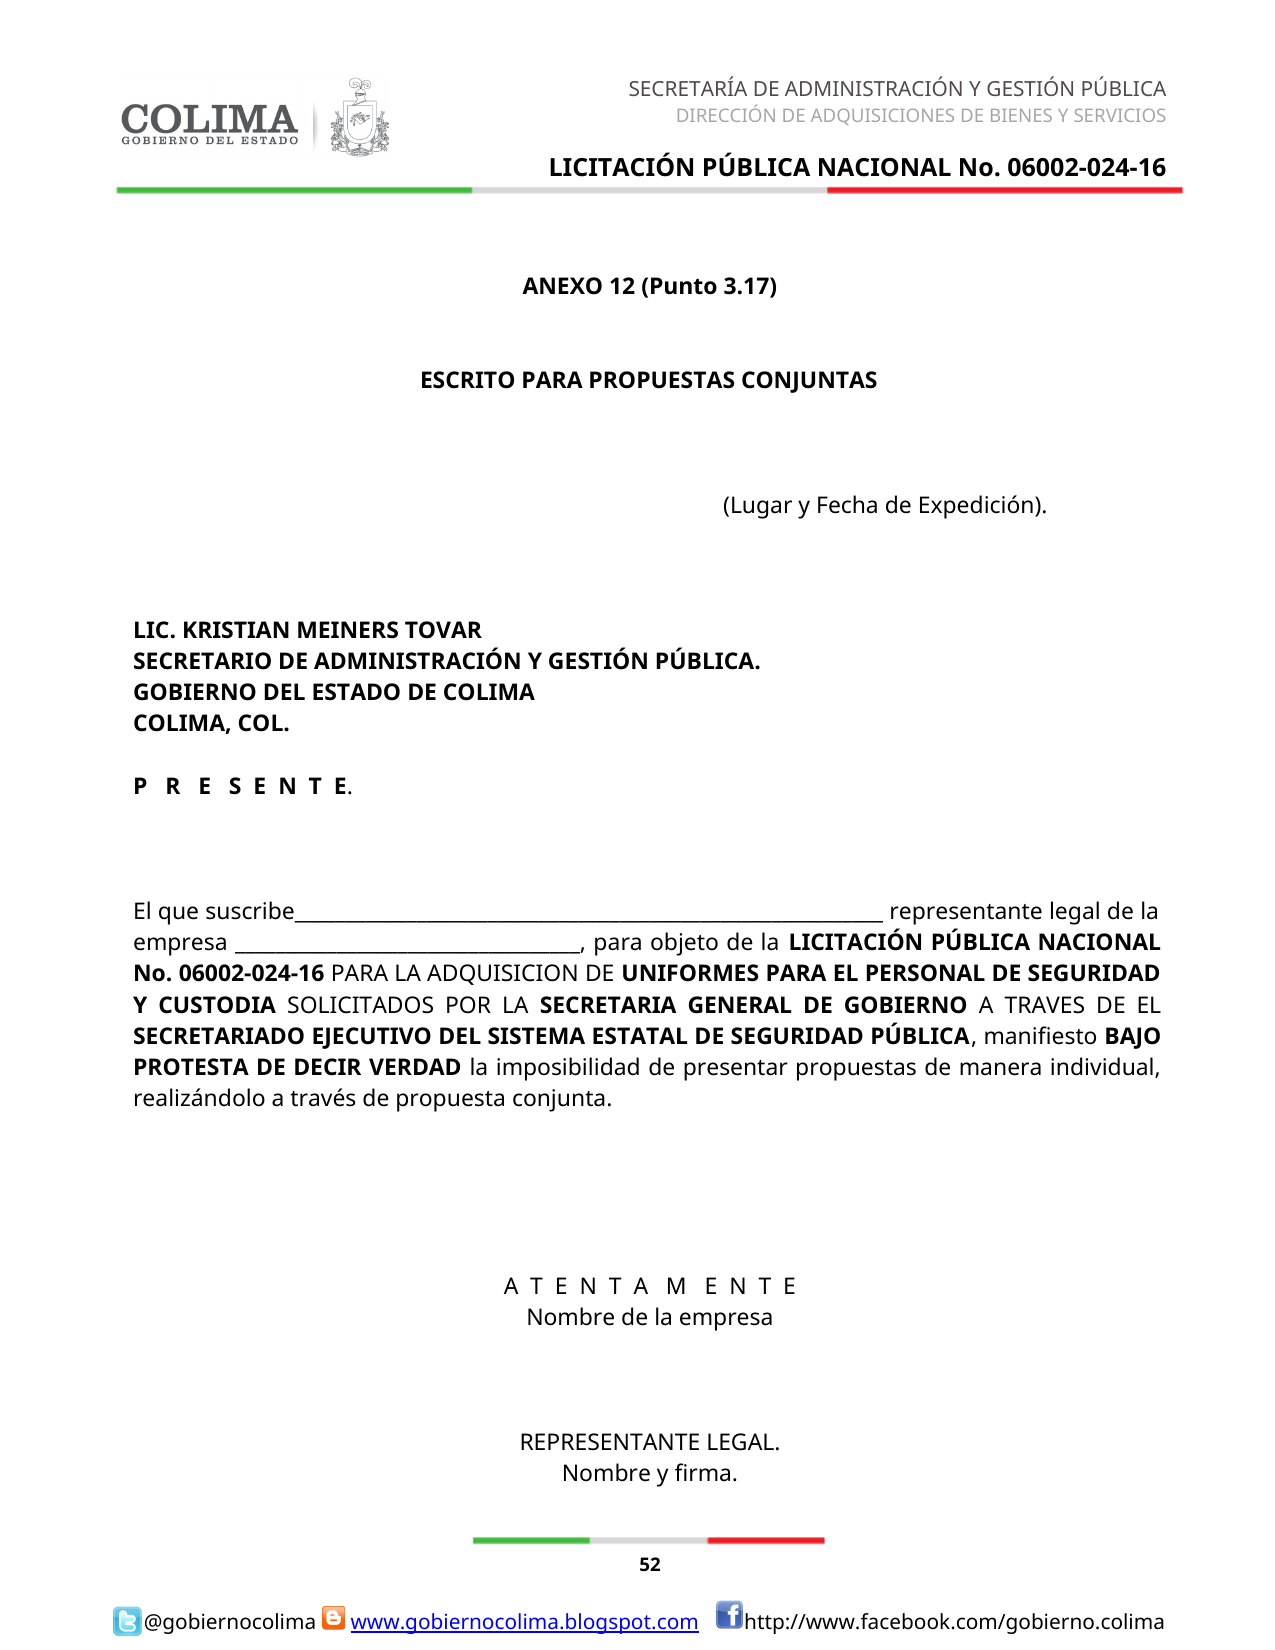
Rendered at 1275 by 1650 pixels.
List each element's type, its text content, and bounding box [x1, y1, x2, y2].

subtitle LIC. KRISTIAN MEINERS TOVAR [133, 614, 1167, 645]
picture [120, 76, 389, 157]
text P R E S E N T E. [133, 770, 1167, 801]
subtitle SECRETARIO DE ADMINISTRACIÓN Y GESTIÓN PÚBLICA. [133, 645, 1167, 676]
picture [112, 1606, 143, 1637]
picture [111, 181, 1189, 202]
picture [715, 1600, 744, 1630]
text Nombre y firma. [133, 1457, 1167, 1489]
text (Lugar y Fecha de Expedición). [723, 489, 1167, 520]
picture [321, 1606, 345, 1630]
text ESCRITO PARA PROPUESTAS CONJUNTAS [133, 364, 1164, 395]
picture [472, 1527, 828, 1551]
text REPRESENTANTE LEGAL. [133, 1426, 1167, 1457]
text GOBIERNO DEL ESTADO DE COLIMA [133, 676, 1167, 707]
text A T E N T A M E N T E [133, 1270, 1167, 1301]
text COLIMA, COL. [133, 707, 1167, 739]
text ANEXO 12 (Punto 3.17) [133, 270, 1167, 301]
text Nombre de la empresa [133, 1301, 1167, 1332]
text El que suscribe__________________________________________________________ representante legal de la empresa __________________________________, para objeto de la LICITACIÓN PÚBLICA NACIONAL No. 06002-024-16 PARA LA ADQUISICION DE UNIFORMES PARA EL PERSONAL DE SEGURIDAD Y CUSTODIA SOLICITADOS POR LA SECRETARIA GENERAL DE GOBIERNO A TRAVES DE EL SECRETARIADO EJECUTIVO DEL SISTEMA ESTATAL DE SEGURIDAD PÚBLICA, manifiesto BAJO PROTESTA DE DECIR VERDAD la imposibilidad de presentar propuestas de manera individual, realizándolo a través de propuesta conjunta. [133, 895, 1161, 1114]
